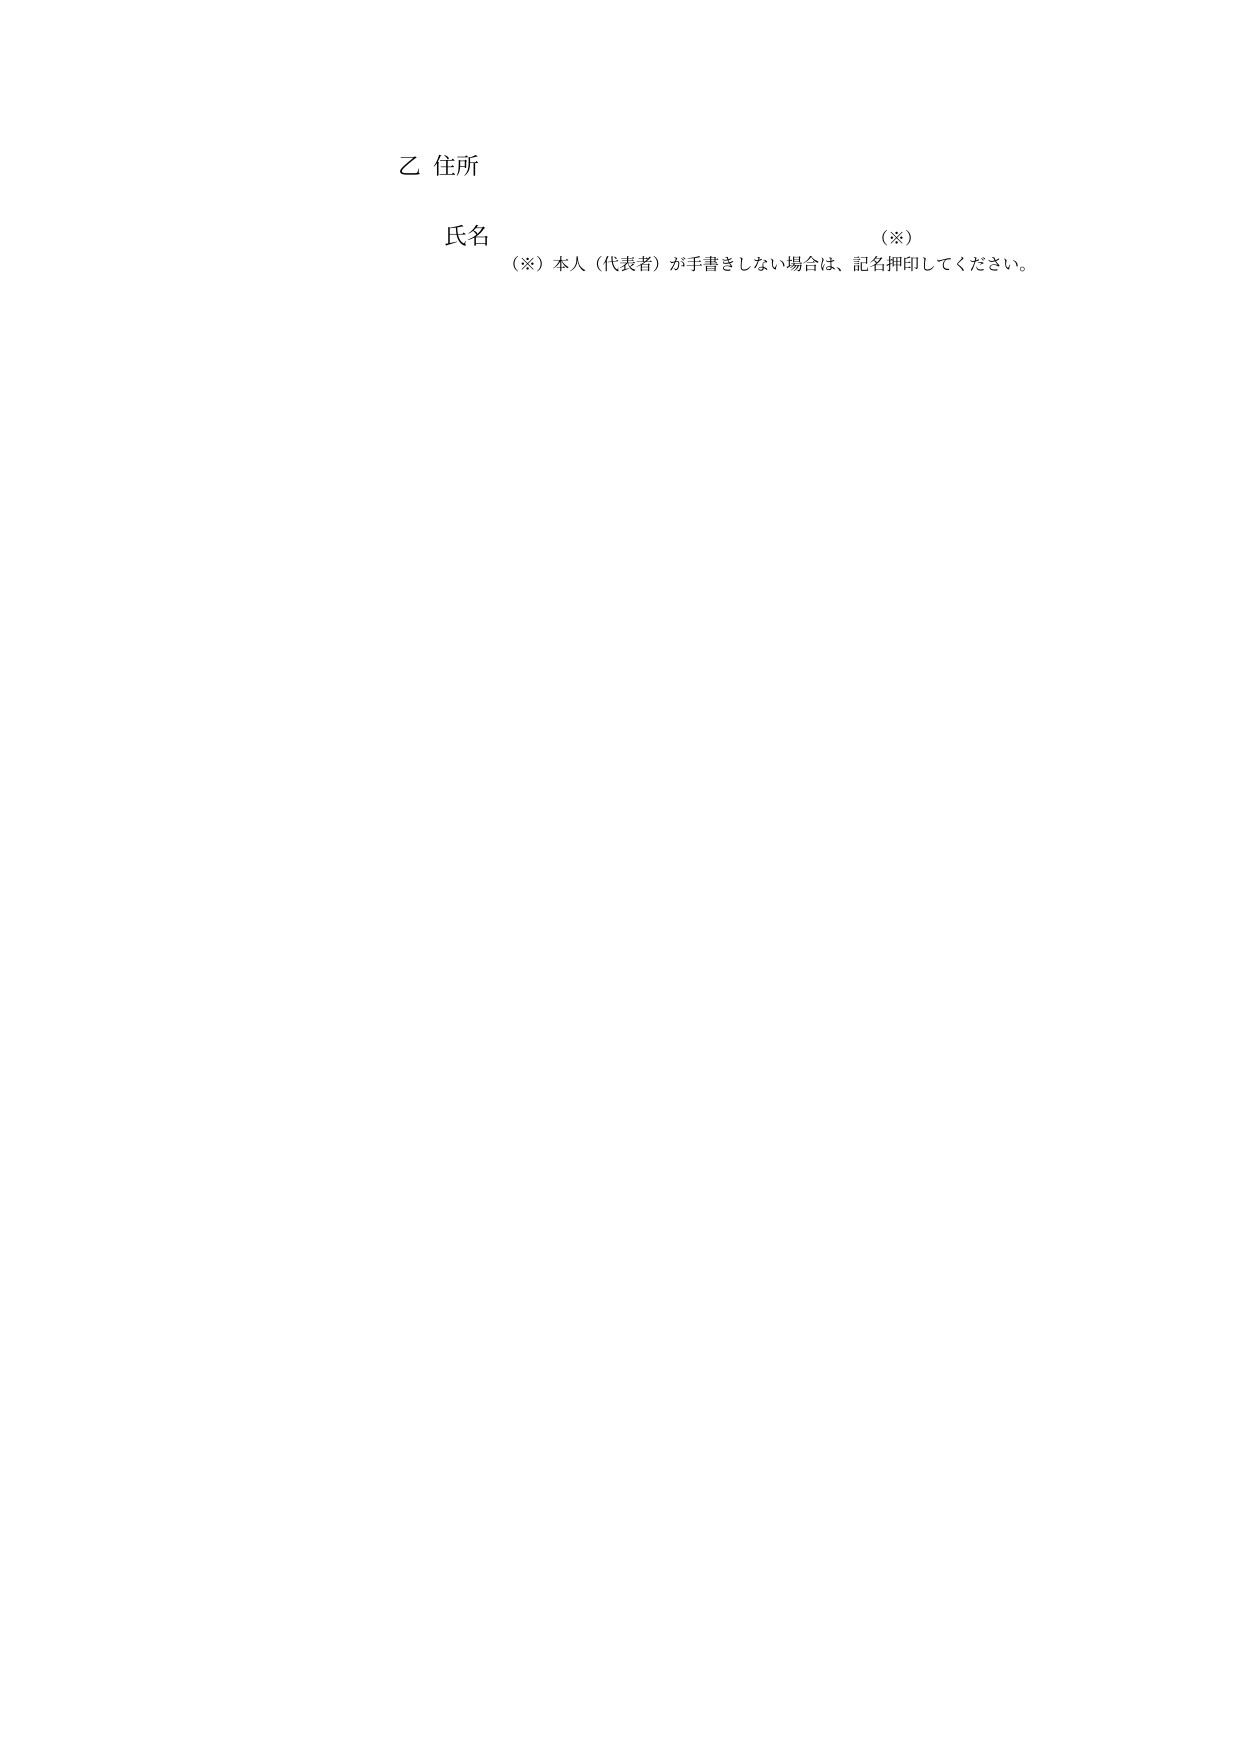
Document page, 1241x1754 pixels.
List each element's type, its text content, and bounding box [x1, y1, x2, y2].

text 氏名 （※） [433, 218, 1104, 251]
text 乙 住所 [387, 148, 1104, 181]
text （※）本人（代表者）が手書きしない場合は、記名押印してください。 [136, 251, 1104, 275]
